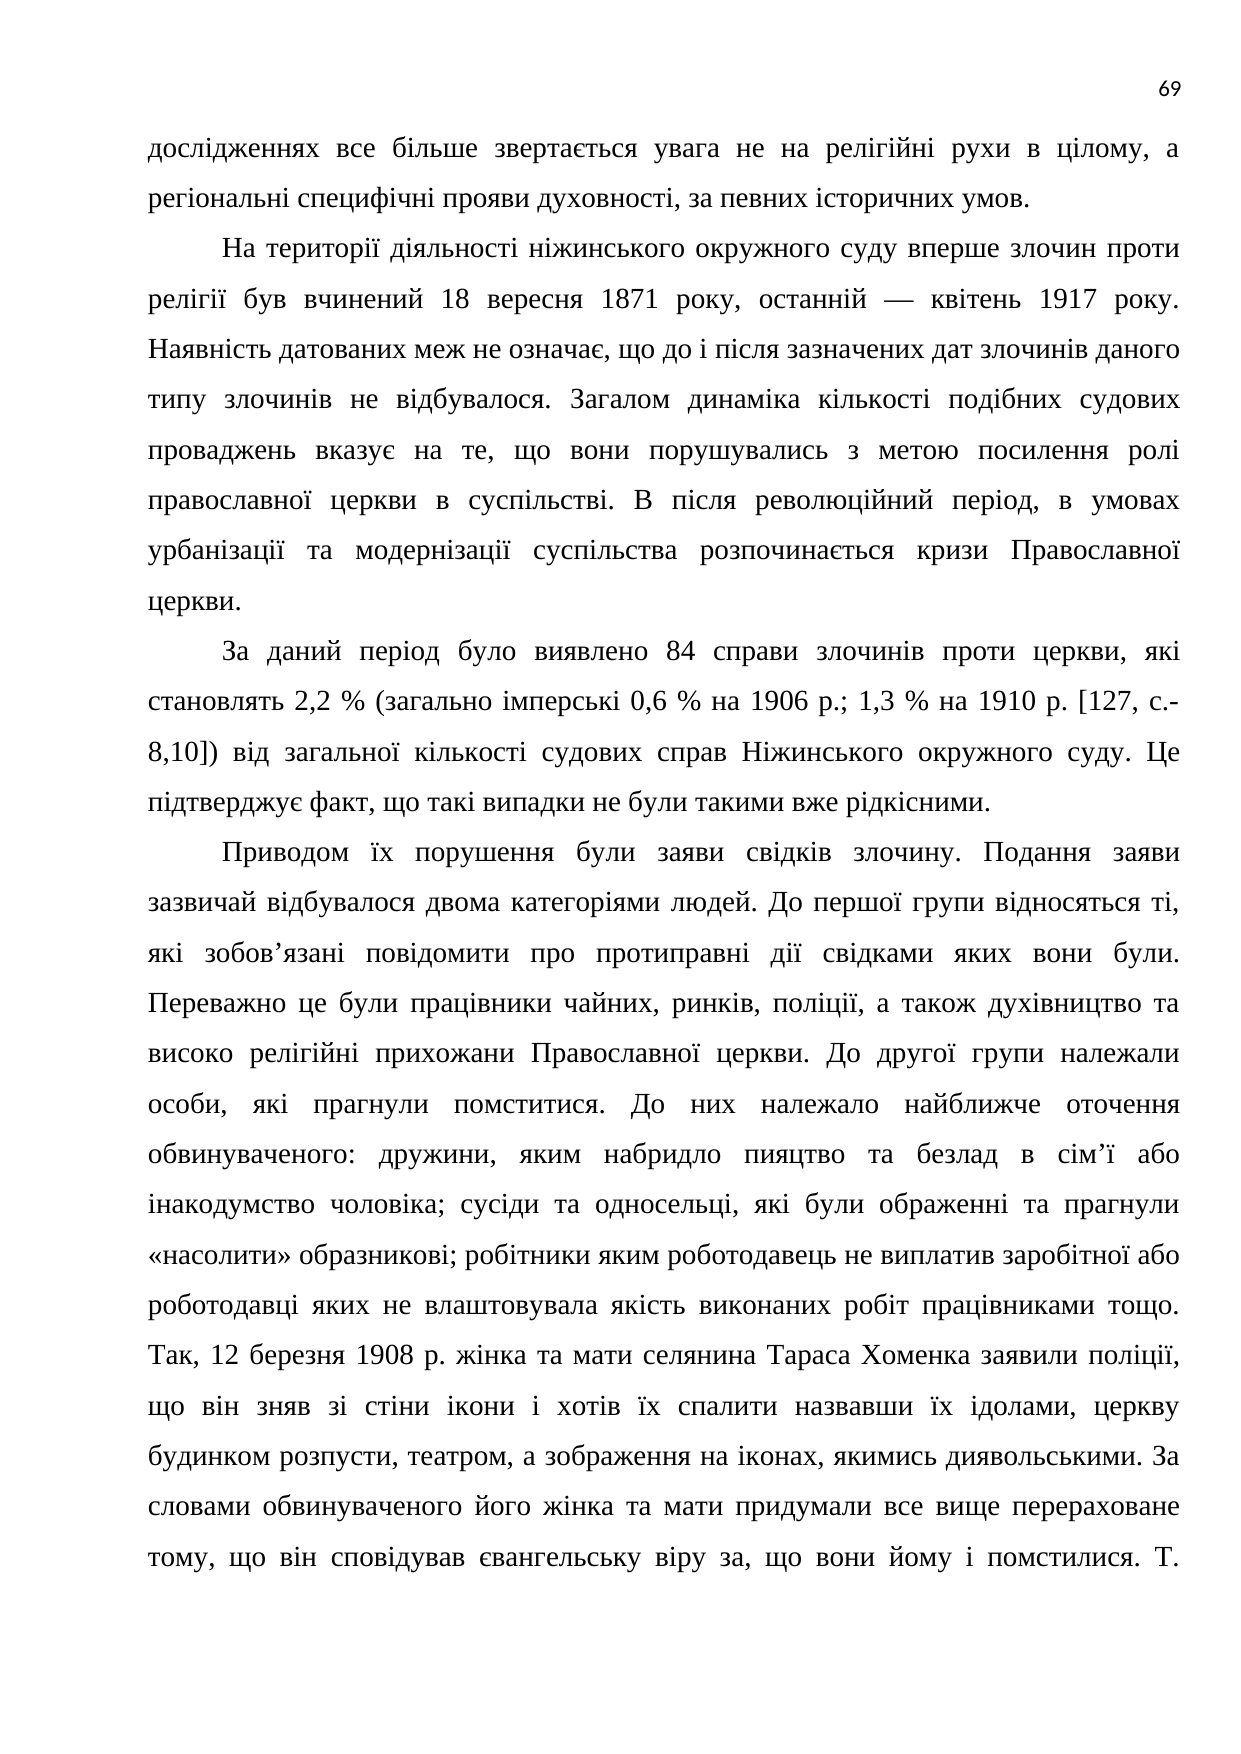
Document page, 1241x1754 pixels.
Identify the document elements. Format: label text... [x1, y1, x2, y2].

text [148, 834, 1181, 1572]
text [148, 130, 1181, 214]
text На території діяльності ніжинського окружного суду вперше злочин проти релігії був вчинений 18 вересня 1871 року, останній — квітень 1917 року. Наявність датованих меж не означає, що до і після зазначених дат злочинів даного типу злочинів не відбувалося. Загалом динаміка кількості подібних судових проваджень вказує на те, що вони порушувались з метою посилення ролі православної церкви в суспільстві. В після революційний період, в умовах урбанізації та модернізації суспільства розпочинається кризи Православної церкви. [148, 231, 1181, 616]
text За даний період було виявлено 84 справи злочинів проти церкви, які становлять 2,2 % (загально імперські 0,6 % на 1906 р.; 1,3 % на 1910 р. [127, с.- 8,10]) від загальної кількості судових справ Ніжинського окружного суду. Це підтверджує факт, що такі випадки не були такими вже рідкісними. [148, 633, 1181, 817]
